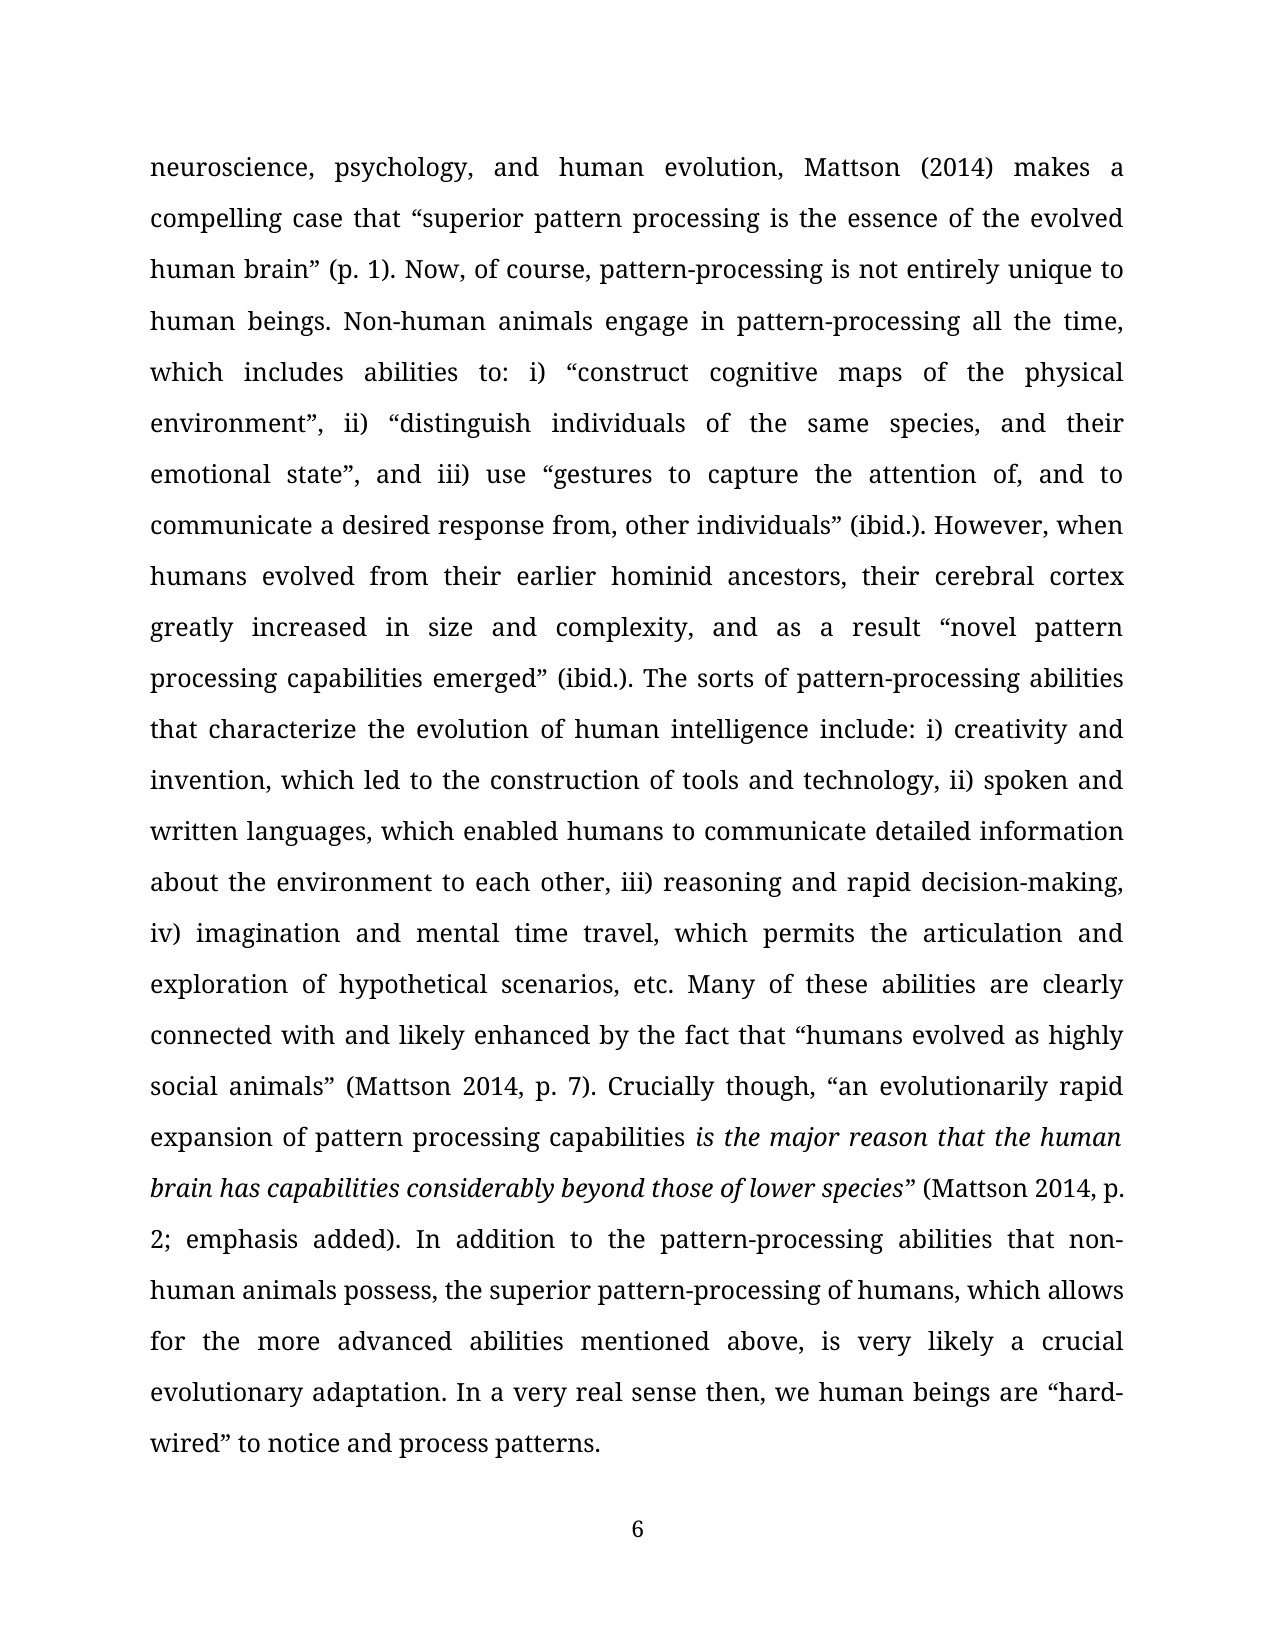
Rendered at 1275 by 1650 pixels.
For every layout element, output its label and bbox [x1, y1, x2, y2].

text [150, 150, 1125, 1460]
